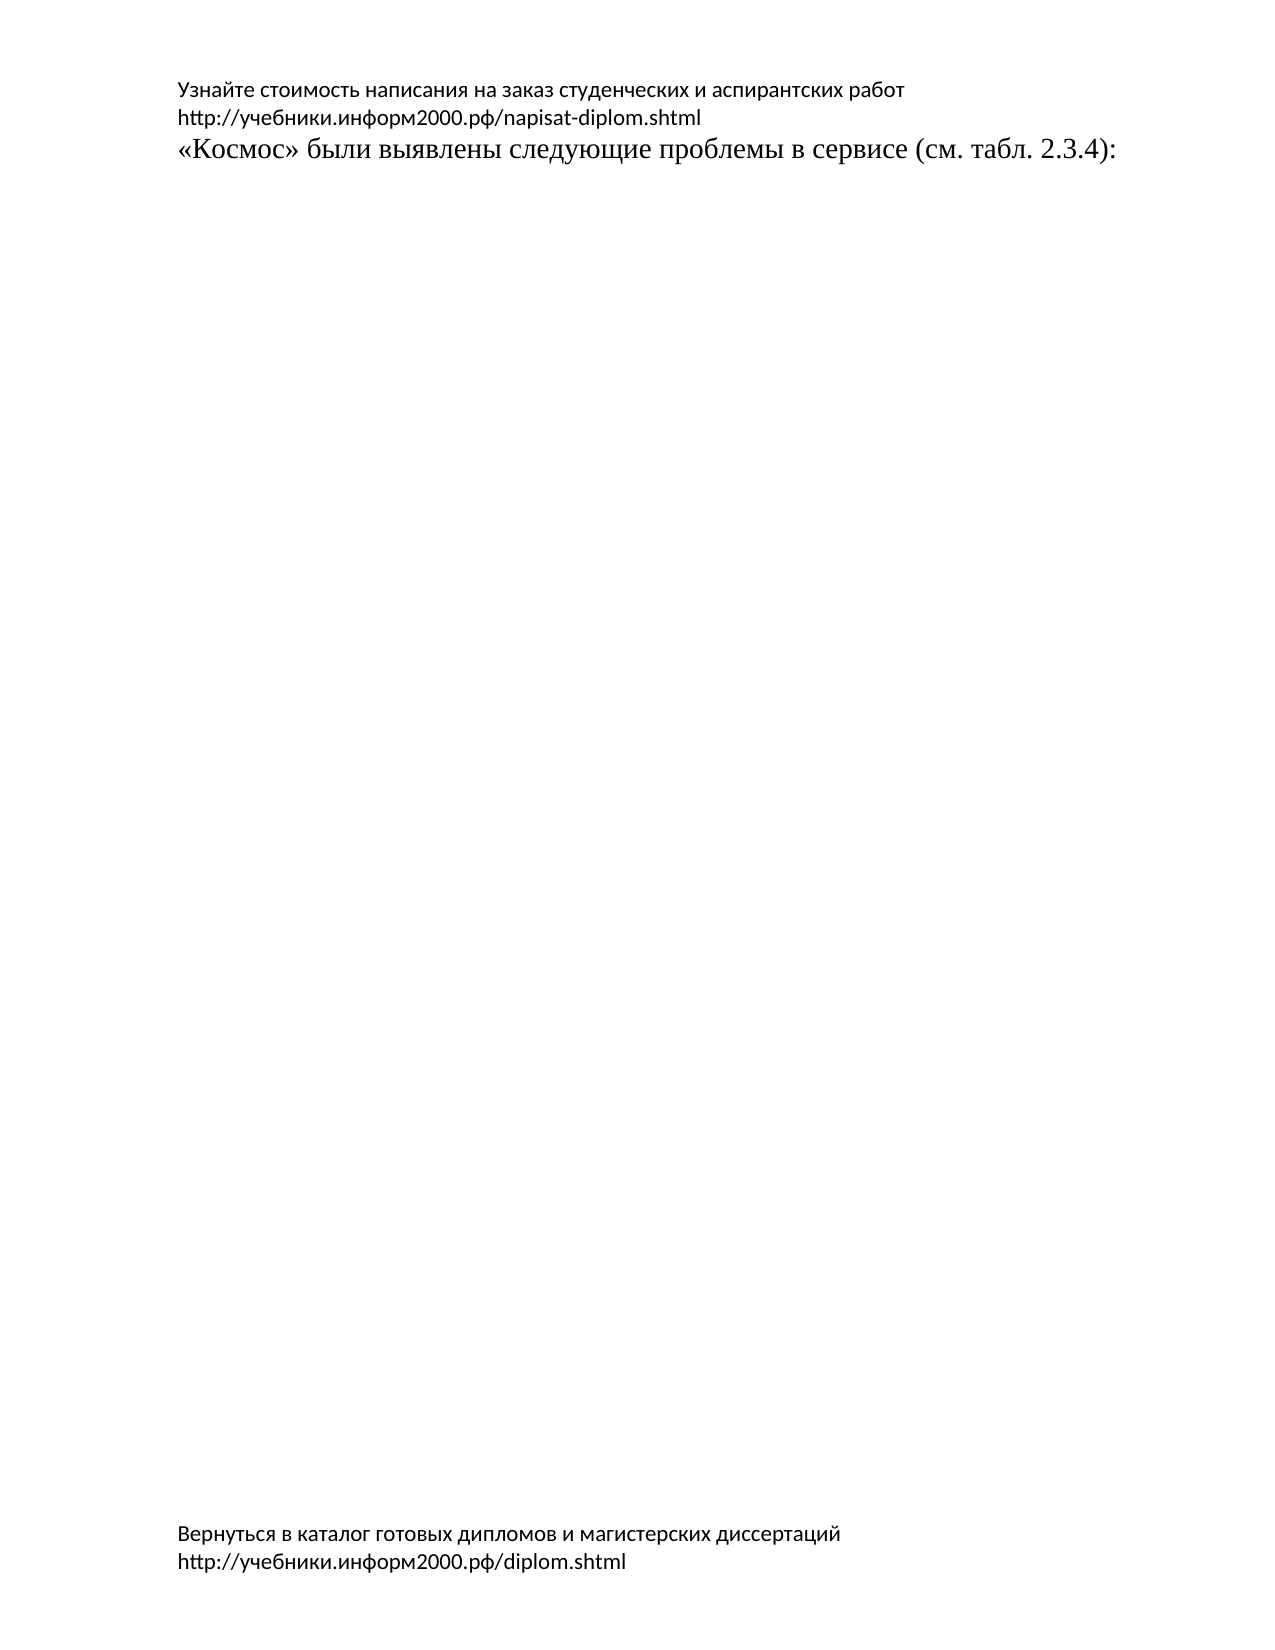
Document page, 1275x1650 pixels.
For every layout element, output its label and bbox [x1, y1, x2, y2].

text [177, 131, 1186, 164]
